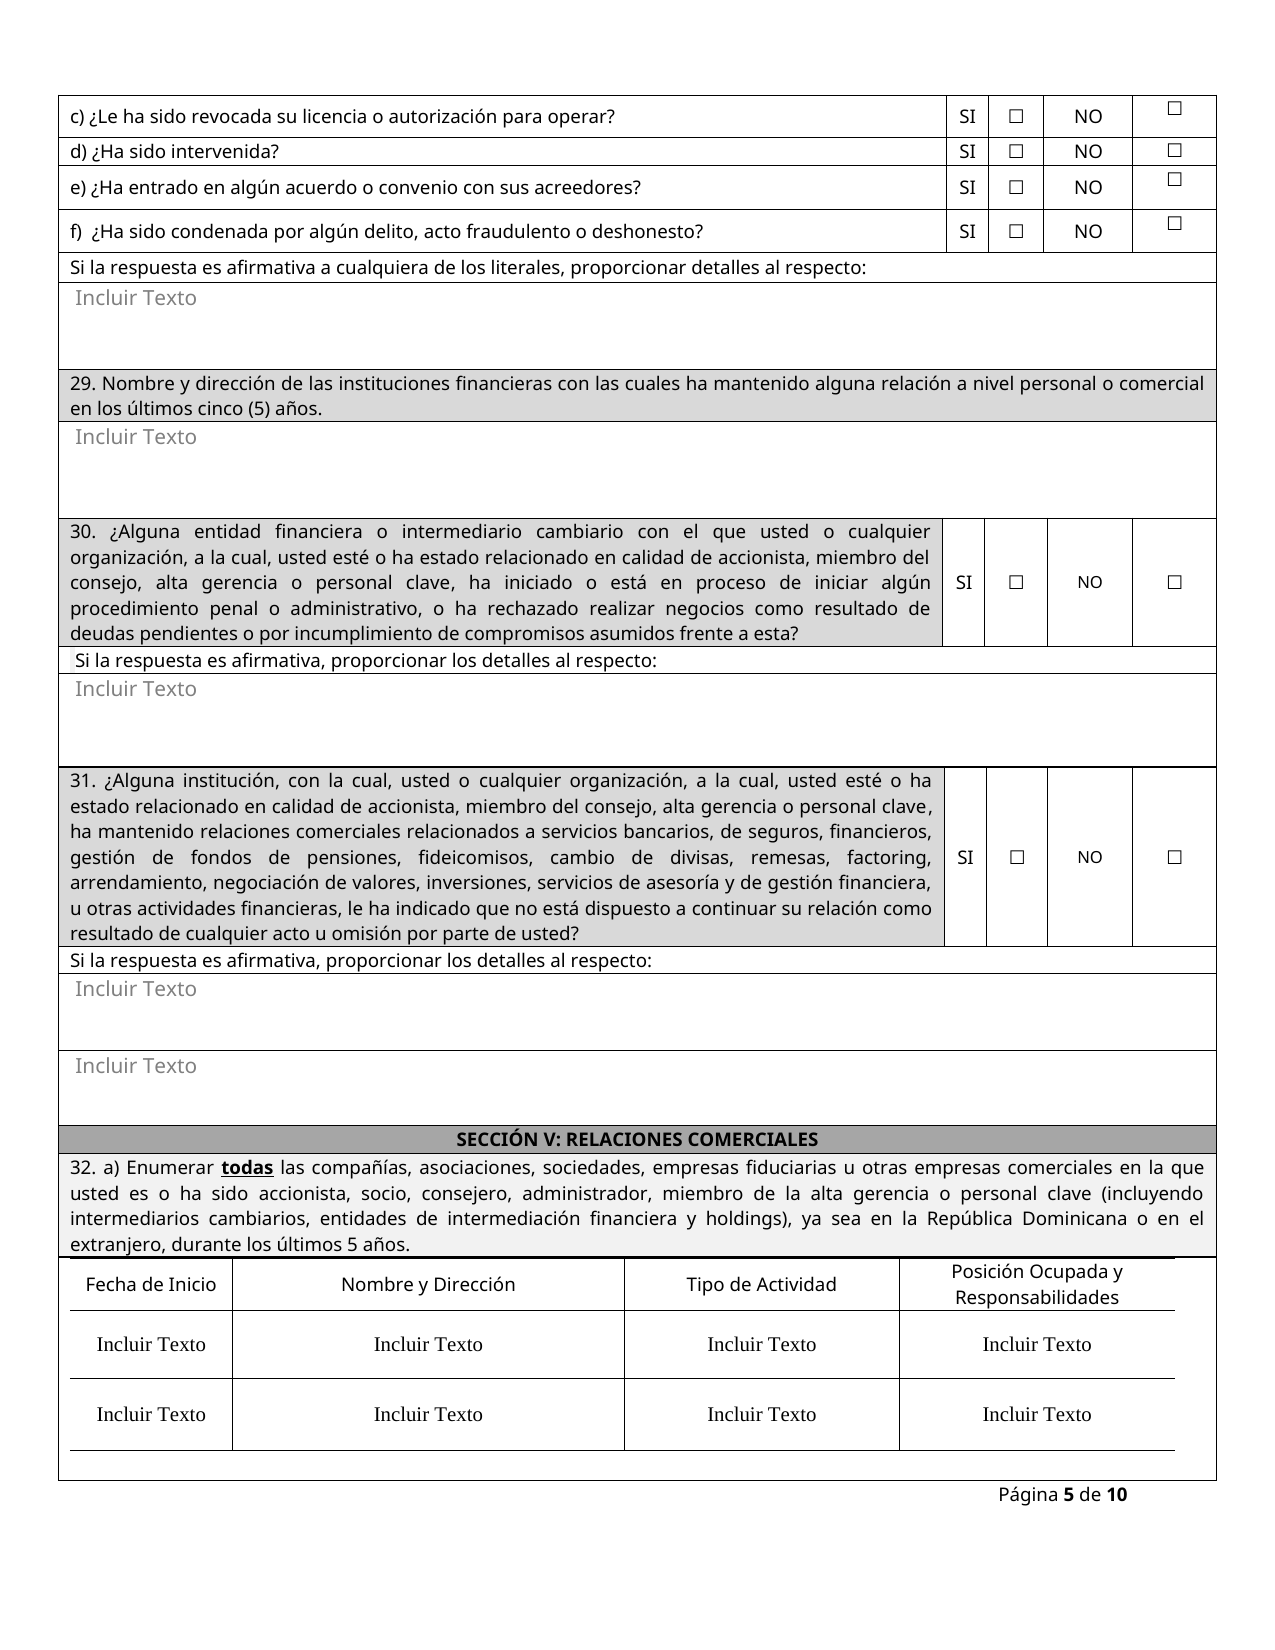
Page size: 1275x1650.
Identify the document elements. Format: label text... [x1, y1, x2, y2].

table_cell [59, 283, 1216, 369]
table_cell Si la respuesta es afirmativa a cualquiera de los literales, proporcionar detalles al respecto: [59, 253, 1216, 282]
table_cell Si la respuesta es afirmativa, proporcionar los detalles al respecto: [75, 647, 1216, 673]
table_cell 30. ¿Alguna entidad financiera o intermediario cambiario con el que usted o cualquier organización, a la cual, usted esté o ha estado relacionado en calidad de accionista, miembro del consejo, alta gerencia o personal clave, ha iniciado o está en proceso de iniciar algún procedimiento penal o administrativo, o ha rechazado realizar negocios como resultado de deudas pendientes o por incumplimiento de compromisos asumidos frente a esta? [59, 519, 942, 646]
table_cell NO [1044, 210, 1132, 252]
table_cell SI [947, 166, 988, 209]
table_cell [59, 974, 1216, 1050]
table_cell SECCIÓN V: RELACIONES COMERCIALES [59, 1126, 1216, 1153]
table_cell NO [1048, 768, 1132, 946]
table_cell Si la respuesta es afirmativa, proporcionar los detalles al respecto: [59, 947, 1216, 973]
table_cell e) ¿Ha entrado en algún acuerdo o convenio con sus acreedores? [59, 166, 946, 209]
table_cell NO [1044, 138, 1132, 165]
table_cell [59, 1258, 1216, 1480]
table_cell 29. Nombre y dirección de las instituciones financieras con las cuales ha mantenido alguna relación a nivel personal o comercial en los últimos cinco (5) años. [59, 370, 1216, 421]
table_cell f) ¿Ha sido condenada por algún delito, acto fraudulento o deshonesto? [59, 210, 946, 252]
table_cell SI [943, 519, 984, 646]
table_cell SI [947, 210, 988, 252]
table_cell NO [1044, 96, 1132, 137]
table_cell SI [947, 96, 988, 137]
table_cell [59, 674, 1216, 766]
table_cell NO [1044, 166, 1132, 209]
table_cell 32. a) Enumerar todas las compañías, asociaciones, sociedades, empresas fiduciarias u otras empresas comerciales en la que usted es o ha sido accionista, socio, consejero, administrador, miembro de la alta gerencia o personal clave (incluyendo intermediarios cambiarios, entidades de intermediación financiera y holdings), ya sea en la República Dominicana o en el extranjero, durante los últimos 5 años. [59, 1154, 1216, 1256]
table_cell d) ¿Ha sido intervenida? [59, 138, 946, 165]
table_cell 31. ¿Alguna institución, con la cual, usted o cualquier organización, a la cual, usted esté o ha estado relacionado en calidad de accionista, miembro del consejo, alta gerencia o personal clave, ha mantenido relaciones comerciales relacionados a servicios bancarios, de seguros, financieros, gestión de fondos de pensiones, fideicomisos, cambio de divisas, remesas, factoring, arrendamiento, negociación de valores, inversiones, servicios de asesoría y de gestión financiera, u otras actividades financieras, le ha indicado que no está dispuesto a continuar su relación como resultado de cualquier acto u omisión por parte de usted? [59, 768, 944, 946]
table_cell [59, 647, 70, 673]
table_cell c) ¿Le ha sido revocada su licencia o autorización para operar? [59, 96, 946, 137]
table_cell SI [945, 768, 986, 946]
table_cell SI [947, 138, 988, 165]
table_cell NO [1048, 519, 1132, 646]
